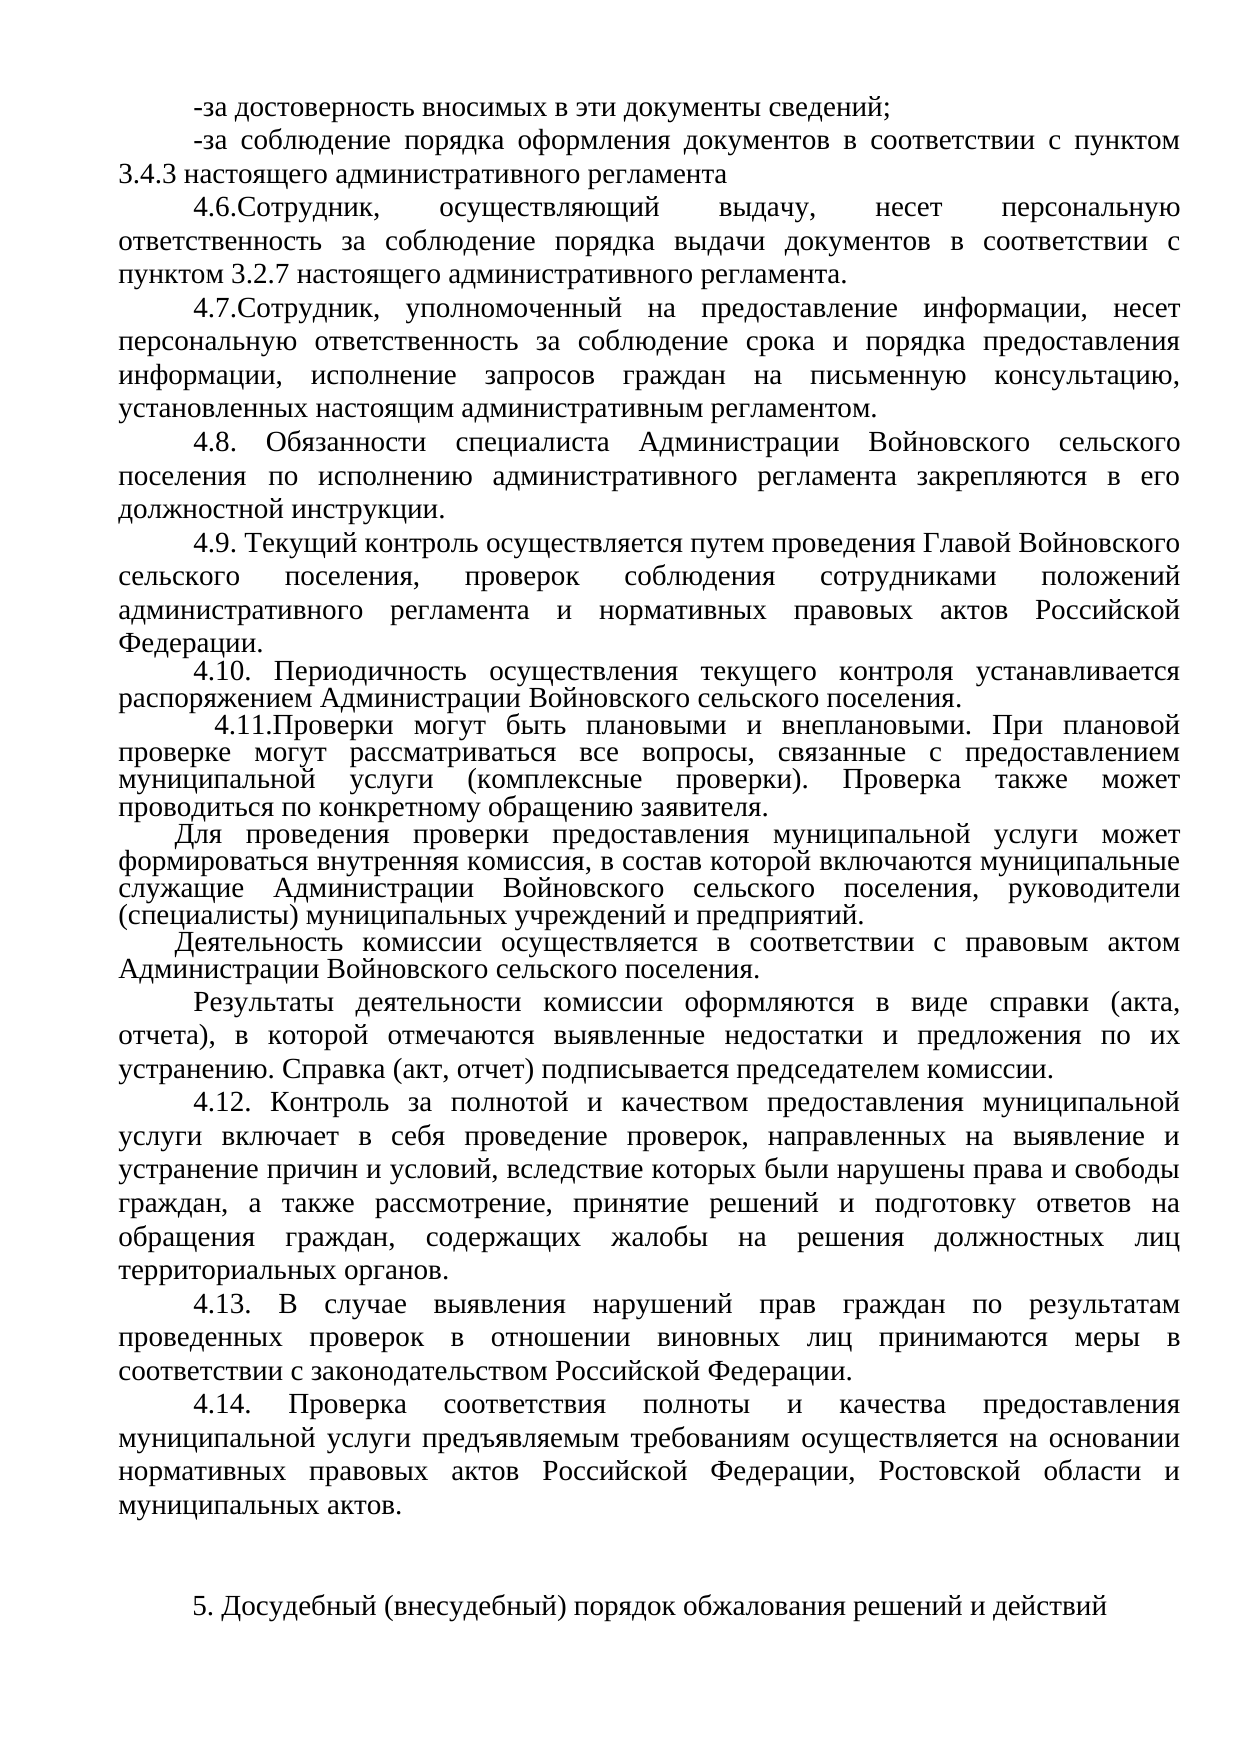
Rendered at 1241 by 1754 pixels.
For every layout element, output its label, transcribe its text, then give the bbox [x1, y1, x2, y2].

text 4.12. Контроль за полнотой и качеством предоставления муниципальной услуги включает в себя проведение проверок, направленных на выявление и устранение причин и условий, вследствие которых были нарушены права и свободы граждан, а также рассмотрение, принятие решений и подготовку ответов на обращения граждан, содержащих жалобы на решения должностных лиц территориальных органов. [118, 1084, 1181, 1286]
text 4.6.Сотрудник, осуществляющий выдачу, несет персональную ответственность за соблюдение порядка выдачи документов в соответствии с пунктом 3.2.7 настоящего административного регламента. [118, 189, 1181, 290]
text Для проведения проверки предоставления муниципальной услуги может формироваться внутренняя комиссия, в состав которой включаются муниципальные служащие Администрации Войновского сельского поселения, руководители (специалисты) муниципальных учреждений и предприятий. [118, 821, 1181, 930]
text 4.14. Проверка соответствия полноты и качества предоставления муниципальной услуги предъявляемым требованиям осуществляется на основании нормативных правовых актов Российской Федерации, Ростовской области и муниципальных актов. [118, 1386, 1181, 1521]
text 4.10. Периодичность осуществления текущего контроля устанавливается распоряжением Администрации Войновского сельского поселения. [118, 659, 1181, 713]
text 4.9. Текущий контроль осуществляется путем проведения Главой Войновского сельского поселения, проверок соблюдения сотрудниками положений административного регламента и нормативных правовых актов Российской Федерации. [118, 525, 1181, 659]
text Деятельность комиссии осуществляется в соответствии с правовым актом Администрации Войновского сельского поселения. [118, 930, 1181, 984]
text 4.8. Обязанности специалиста Администрации Войновского сельского поселения по исполнению административного регламента закрепляются в его должностной инструкции. [118, 424, 1181, 525]
text 4.13. В случае выявления нарушений прав граждан по результатам проведенных проверок в отношении виновных лиц принимаются меры в соответствии с законодательством Российской Федерации. [118, 1286, 1181, 1386]
text Результаты деятельности комиссии оформляются в виде справки (акта, отчета), в которой отмечаются выявленные недостатки и предложения по их устранению. Справка (акт, отчет) подписывается председателем комиссии. [118, 984, 1181, 1084]
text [118, 1588, 1181, 1621]
text -за соблюдение порядка оформления документов в соответствии с пунктом 3.4.3 настоящего административного регламента [118, 122, 1181, 189]
text 4.11.Проверки могут быть плановыми и внеплановыми. При плановой проверке могут рассматриваться все вопросы, связанные с предоставлением муниципальной услуги (комплексные проверки). Проверка также может проводиться по конкретному обращению заявителя. [118, 713, 1181, 821]
text -за достоверность вносимых в эти документы сведений; [118, 89, 1181, 122]
text 4.7.Сотрудник, уполномоченный на предоставление информации, несет персональную ответственность за соблюдение срока и порядка предоставления информации, исполнение запросов граждан на письменную консультацию, установленных настоящим административным регламентом. [118, 290, 1181, 424]
